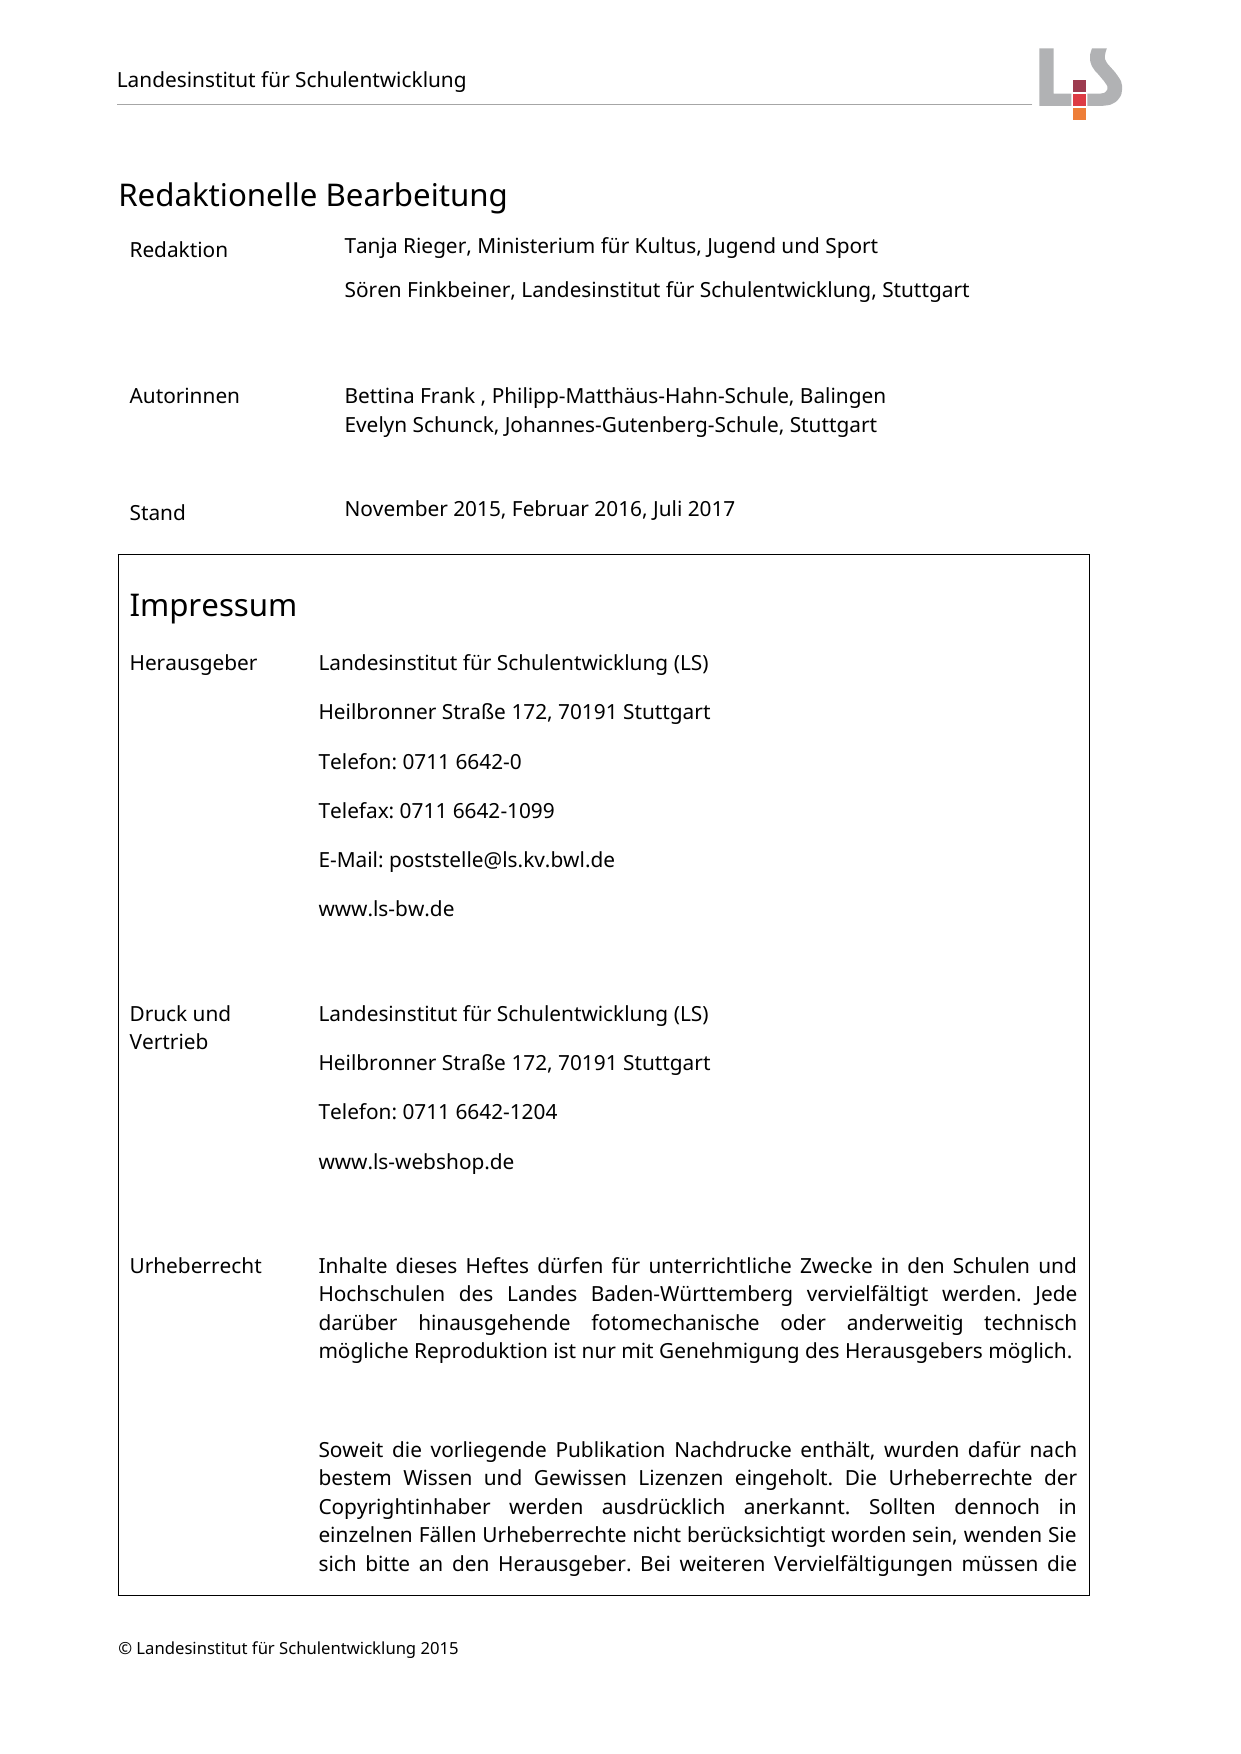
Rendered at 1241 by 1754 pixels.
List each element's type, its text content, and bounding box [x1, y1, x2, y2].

table_header Tanja Rieger, Ministerium für Kultus, Jugend und Sport Sören Finkbeiner, Landesinstitut für Schulentwicklung, Stuttgart [333, 232, 1093, 379]
table_cell Urheberrecht [119, 1248, 307, 1595]
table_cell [307, 1248, 1089, 1595]
table_cell Druck und Vertrieb [119, 996, 307, 1248]
table_header Impressum [119, 555, 1089, 645]
table_cell Landesinstitut für Schulentwicklung (LS) Heilbronner Straße 172, 70191 Stuttgart Telefon: 0711 6642-1204 www.ls-webshop.de [307, 996, 1089, 1248]
table_cell Herausgeber [119, 645, 307, 996]
table_header Redaktion [118, 232, 333, 379]
table_cell Autorinnen [118, 379, 333, 495]
table_cell Bettina Frank , Philipp-Matthäus-Hahn-Schule, Balingen Evelyn Schunck, Johannes-Gutenberg-Schule, Stuttgart [333, 379, 1093, 495]
table_cell November 2015, Februar 2016, Juli 2017 [333, 495, 1093, 554]
table_cell Landesinstitut für Schulentwicklung (LS) Heilbronner Straße 172, 70191 Stuttgart Telefon: 0711 6642-0 Telefax: 0711 6642-1099 E-Mail: poststelle@ls.kv.bwl.de www.ls-bw.de [307, 645, 1089, 996]
subtitle Redaktionelle Bearbeitung [118, 173, 886, 215]
table_cell Stand [118, 495, 333, 554]
